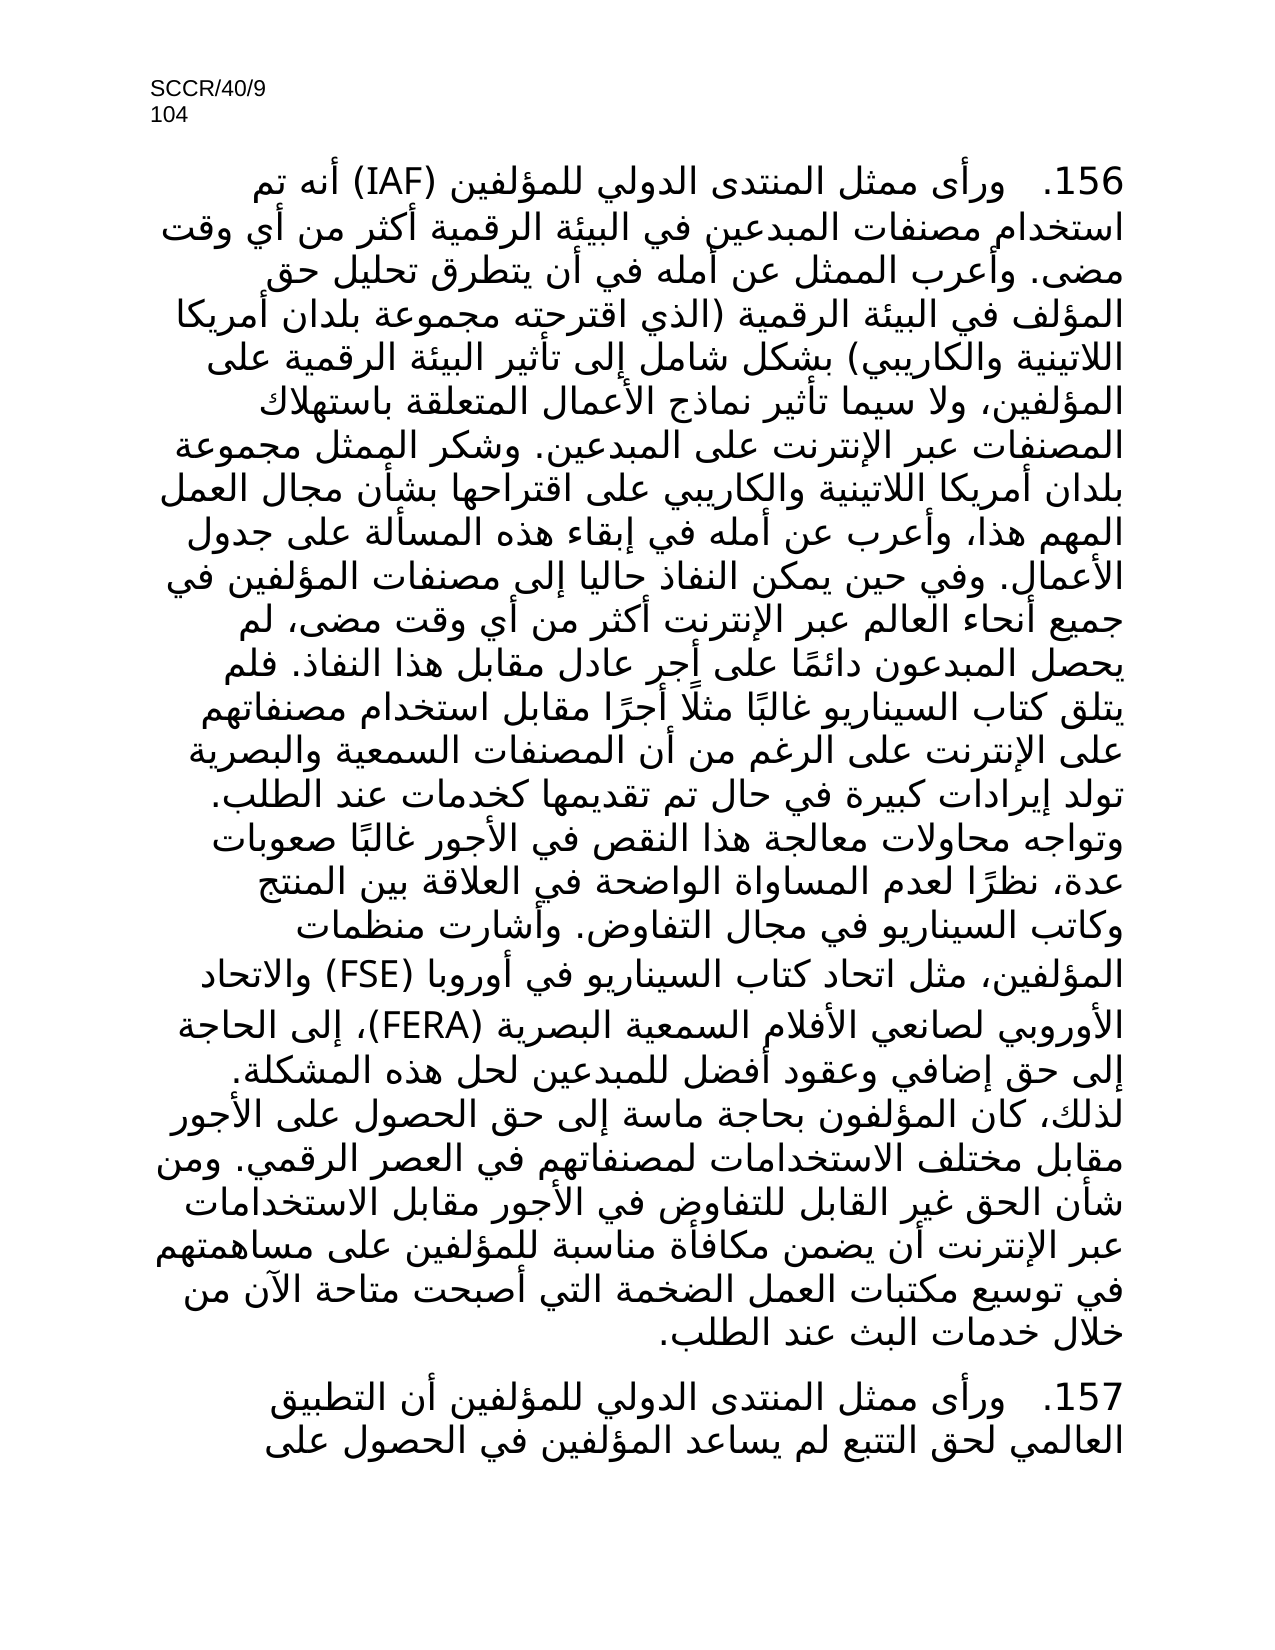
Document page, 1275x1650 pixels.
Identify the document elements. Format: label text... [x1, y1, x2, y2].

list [150, 1376, 1125, 1463]
list 156. ورأى ممثل المنتدى الدولي للمؤلفين (IAF) أنه تم استخدام مصنفات المبدعين في البيئة الرقمية أكثر من أي وقت مضى. وأعرب الممثل عن أمله في أن يتطرق تحليل حق المؤلف في البيئة الرقمية (الذي اقترحته مجموعة بلدان أمريكا اللاتينية والكاريبي) بشكل شامل إلى تأثير البيئة الرقمية على المؤلفين، ولا سيما تأثير نماذج الأعمال المتعلقة باستهلاك المصنفات عبر الإنترنت على المبدعين. وشكر الممثل مجموعة بلدان أمريكا اللاتينية والكاريبي على اقتراحها بشأن مجال العمل المهم هذا، وأعرب عن أمله في إبقاء هذه المسألة على جدول الأعمال. وفي حين يمكن النفاذ حاليا إلى مصنفات المؤلفين في جميع أنحاء العالم عبر الإنترنت أكثر من أي وقت مضى، لم يحصل المبدعون دائمًا على أجر عادل مقابل هذا النفاذ. فلم يتلق كتاب السيناريو غالبًا مثلًا أجرًا مقابل استخدام مصنفاتهم على الإنترنت على الرغم من أن المصنفات السمعية والبصرية تولد إيرادات كبيرة في حال تم تقديمها كخدمات عند الطلب. وتواجه محاولات معالجة هذا النقص في الأجور غالبًا صعوبات عدة، نظرًا لعدم المساواة الواضحة في العلاقة بين المنتج وكاتب السيناريو في مجال التفاوض. وأشارت منظمات المؤلفين، مثل اتحاد كتاب السيناريو في أوروبا (FSE) والاتحاد الأوروبي لصانعي الأفلام السمعية البصرية (FERA)، إلى الحاجة إلى حق إضافي وعقود أفضل للمبدعين لحل هذه المشكلة. لذلك، كان المؤلفون بحاجة ماسة إلى حق الحصول على الأجور مقابل مختلف الاستخدامات لمصنفاتهم في العصر الرقمي. ومن شأن الحق غير القابل للتفاوض في الأجور مقابل الاستخدامات عبر الإنترنت أن يضمن مكافأة مناسبة للمؤلفين على مساهمتهم في توسيع مكتبات العمل الضخمة التي أصبحت متاحة الآن من خلال خدمات البث عند الطلب. [150, 154, 1125, 1355]
